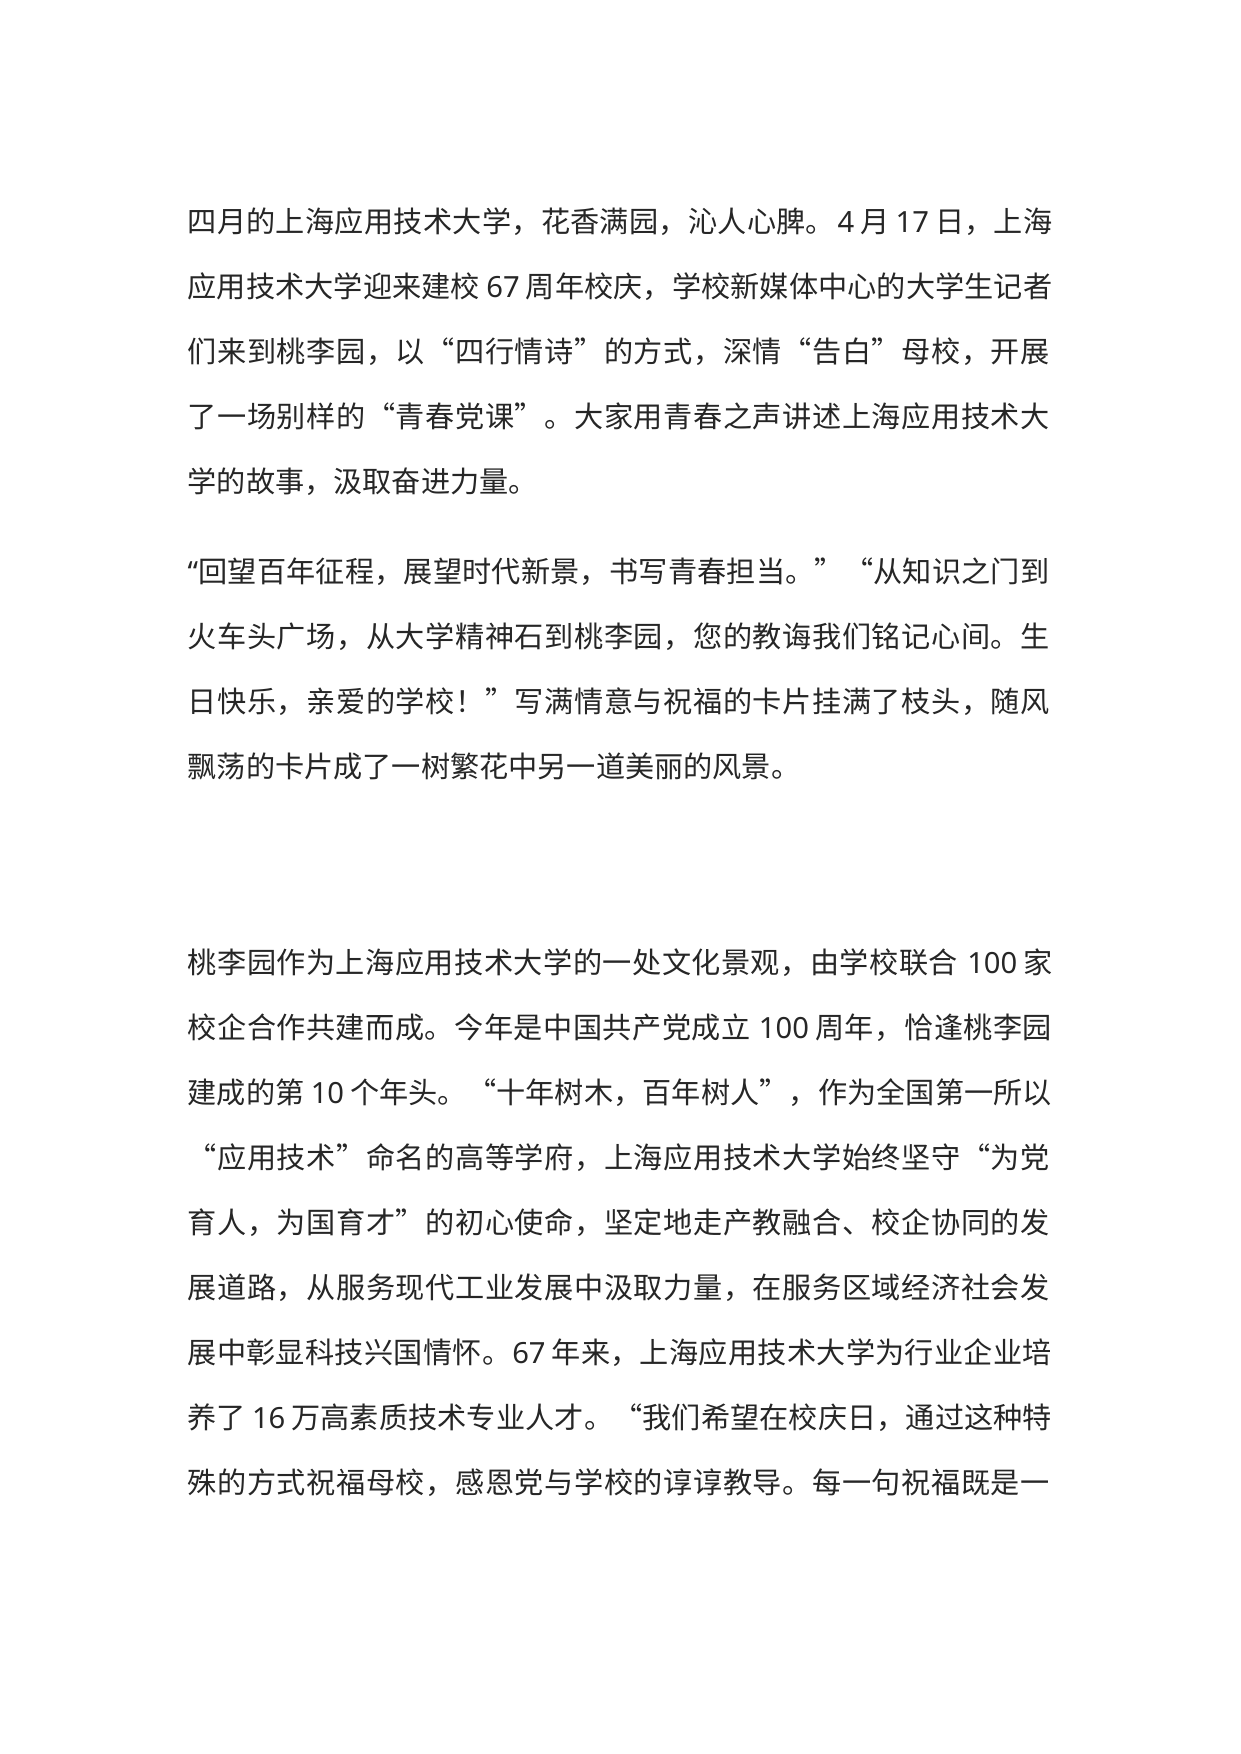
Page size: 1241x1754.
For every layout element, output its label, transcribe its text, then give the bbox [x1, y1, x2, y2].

text “回望百年征程，展望时代新景，书写青春担当。”“从知识之门到火车头广场，从大学精神石到桃李园，您的教诲我们铭记心间。生日快乐，亲爱的学校！”写满情意与祝福的卡片挂满了枝头，随风飘荡的卡片成了一树繁花中另一道美丽的风景。 [187, 537, 1053, 797]
text 四月的上海应用技术大学，花香满园，沁人心脾。4月17日，上海应用技术大学迎来建校67周年校庆，学校新媒体中心的大学生记者们来到桃李园，以“四行情诗”的方式，深情“告白”母校，开展了一场别样的“青春党课”。大家用青春之声讲述上海应用技术大学的故事，汲取奋进力量。 [187, 187, 1053, 512]
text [187, 929, 1053, 1514]
